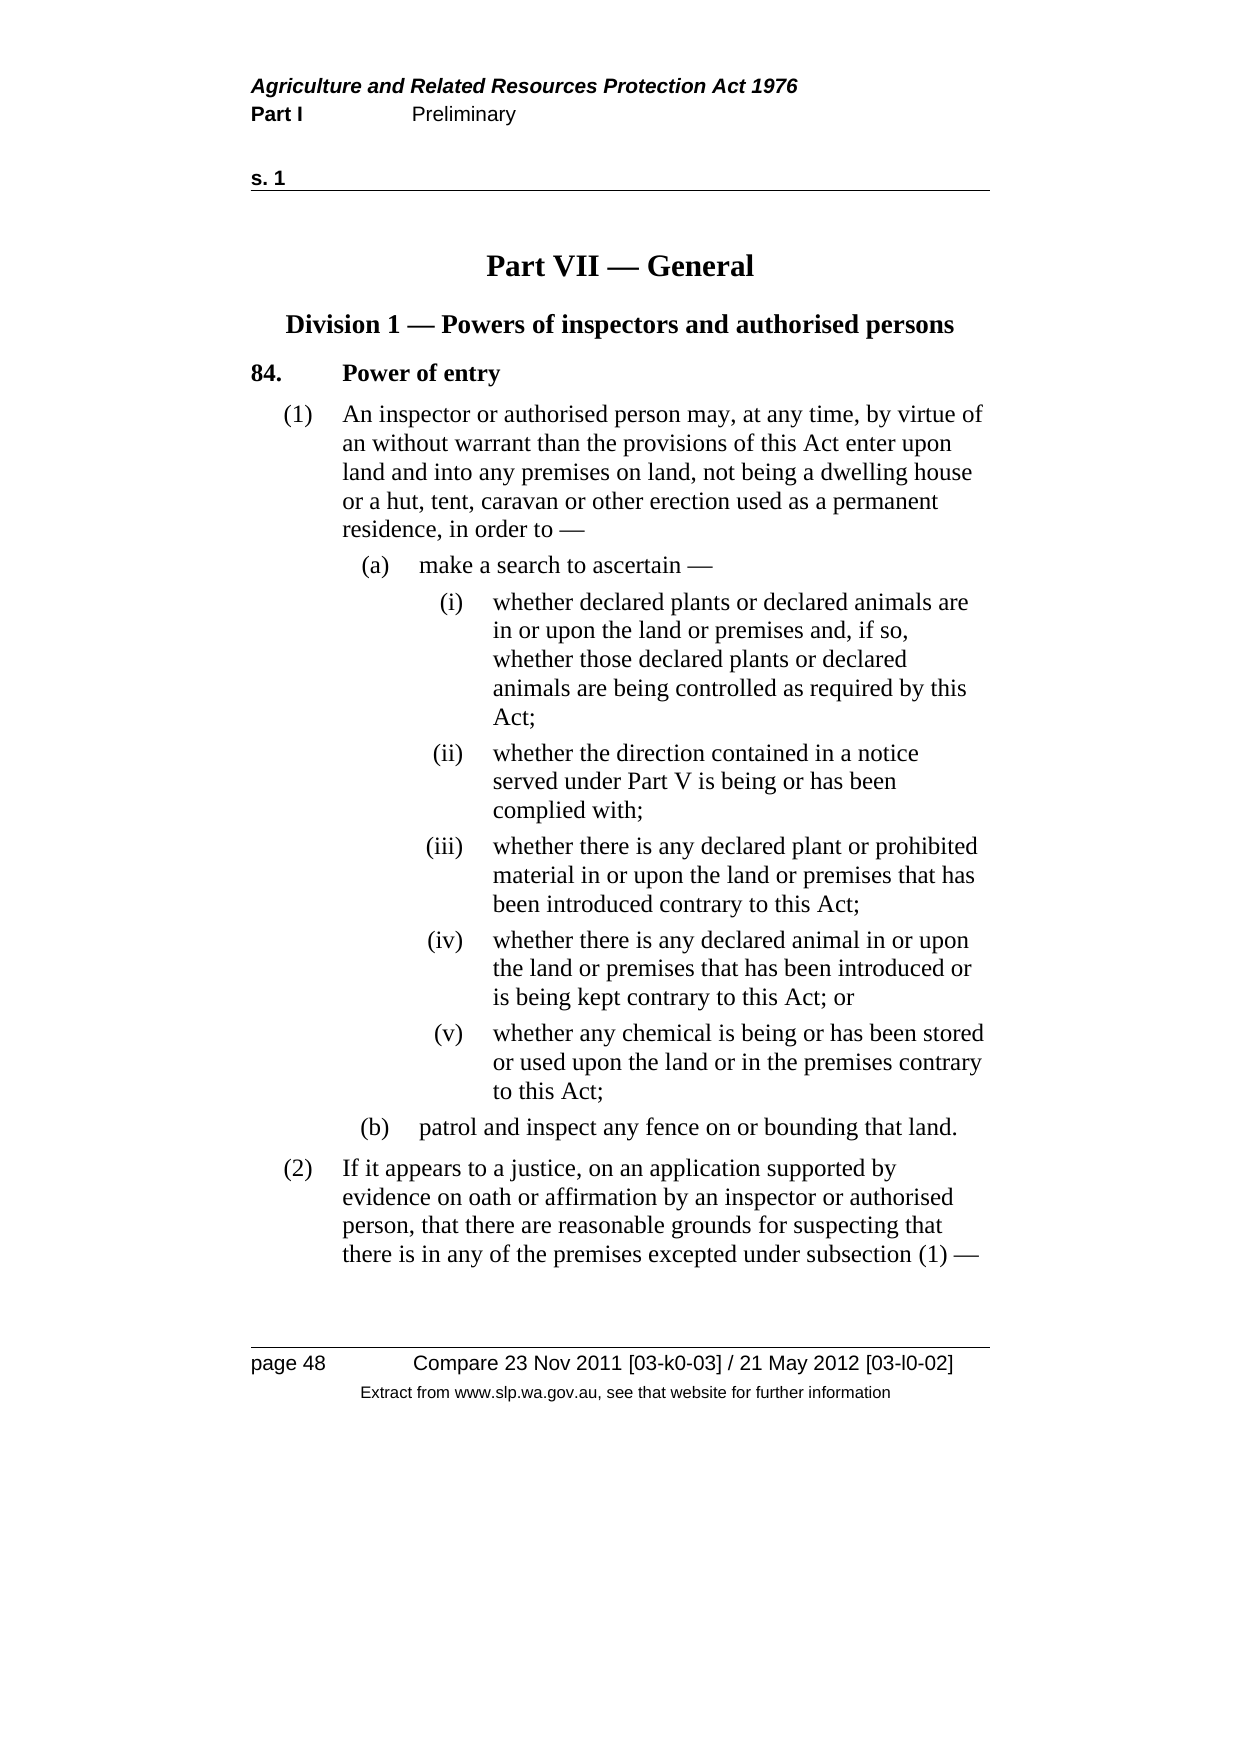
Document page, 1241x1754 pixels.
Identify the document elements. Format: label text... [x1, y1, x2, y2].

text (i) whether declared plants or declared animals are in or upon the land or premises and, if so, whether those declared plants or declared animals are being controlled as required by this Act; [251, 587, 990, 730]
subtitle 84. Power of entry [251, 358, 990, 387]
text (a) make a search to ascertain — [251, 551, 990, 579]
text (v) whether any chemical is being or has been stored or used upon the land or in the premises contrary to this Act; [251, 1018, 990, 1104]
text (iii) whether there is any declared plant or prohibited material in or upon the land or premises that has been introduced contrary to this Act; [251, 831, 990, 917]
subtitle Part VII — General [251, 247, 990, 283]
subtitle Division 1 — Powers of inspectors and authorised persons [251, 308, 990, 339]
text (ii) whether the direction contained in a notice served under Part V is being or has been complied with; [251, 738, 990, 824]
text (b) patrol and inspect any fence on or bounding that land. [251, 1112, 990, 1141]
text (2) If it appears to a justice, on an application supported by evidence on oath or affirmation by an inspector or authorised person, that there are reasonable grounds for suspecting that there is in any of the premises excepted under subsection (1) — [251, 1153, 990, 1268]
text (1) An inspector or authorised person may, at any time, by virtue of an without warrant than the provisions of this Act enter upon land and into any premises on land, not being a dwelling house or a hut, tent, caravan or other erection used as a permanent residence, in order to — [251, 399, 990, 543]
text (iv) whether there is any declared animal in or upon the land or premises that has been introduced or is being kept contrary to this Act; or [251, 925, 990, 1011]
